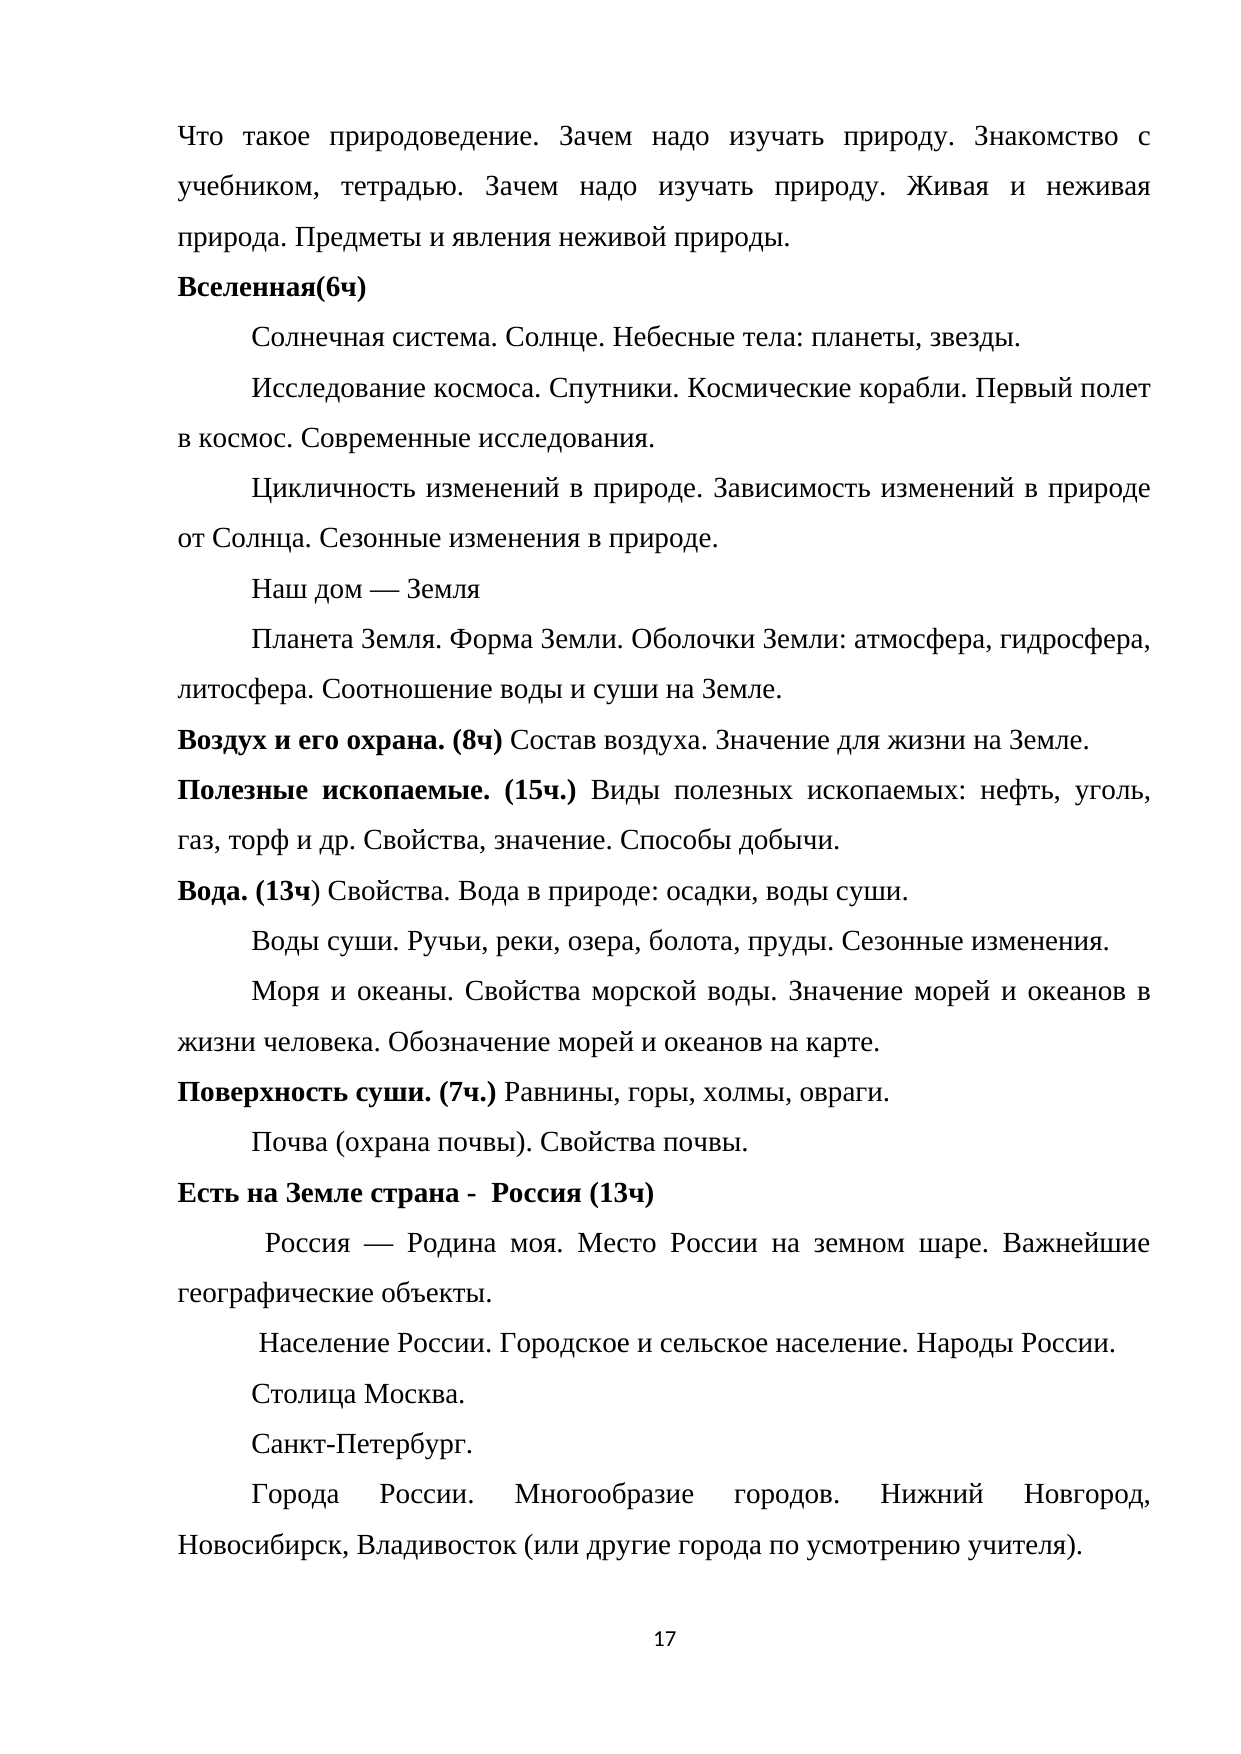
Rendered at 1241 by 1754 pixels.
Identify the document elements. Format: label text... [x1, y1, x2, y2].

text Поверхность суши. (7ч.) Равнины, горы, холмы, овраги. [177, 1074, 1152, 1108]
text Столица Москва. [177, 1376, 1152, 1409]
text Вода. (13ч) Свойства. Вода в природе: осадки, воды суши. [177, 873, 1152, 906]
text Планета Земля. Форма Земли. Оболочки Земли: атмосфера, гидросфера, литосфера. Соотношение воды и суши на Земле. [177, 621, 1152, 705]
text Санкт-Петербург. [177, 1426, 1152, 1460]
text Население России. Городское и сельское население. Народы России. [177, 1326, 1152, 1359]
text Наш дом — Земля [177, 571, 1152, 604]
text Воздух и его охрана. (8ч) Состав воздуха. Значение для жизни на Земле. [177, 722, 1152, 755]
text Солнечная система. Солнце. Небесные тела: планеты, звезды. [177, 319, 1152, 353]
text Моря и океаны. Свойства морской воды. Значение морей и океанов в жизни человека. Обозначение морей и океанов на карте. [177, 973, 1152, 1057]
text Полезные ископаемые. (15ч.) Виды полезных ископаемых: нефть, уголь, газ, торф и др. Свойства, значение. Способы добычи. [177, 772, 1152, 856]
text Есть на Земле страна - Россия (13ч) [177, 1175, 1152, 1208]
text Почва (охрана почвы). Свойства почвы. [177, 1124, 1152, 1158]
text Вселенная(6ч) [177, 269, 1152, 303]
text Что такое природоведение. Зачем надо изучать природу. Знакомство с учебником, тетрадью. Зачем надо изучать природу. Живая и неживая природа. Предметы и явления неживой природы. [177, 118, 1152, 252]
text Города России. Многообразие городов. Нижний Новгород, Новосибирск, Владивосток (или другие города по усмотрению учителя). [177, 1477, 1152, 1560]
text Россия — Родина моя. Место России на земном шаре. Важнейшие географические объекты. [177, 1225, 1152, 1309]
text Цикличность изменений в природе. Зависимость изменений в природе от Солнца. Сезонные изменения в природе. [177, 470, 1152, 554]
text Исследование космоса. Спутники. Космические корабли. Первый полет в космос. Современные исследования. [177, 370, 1152, 453]
text Воды суши. Ручьи, реки, озера, болота, пруды. Сезонные изменения. [177, 923, 1152, 957]
